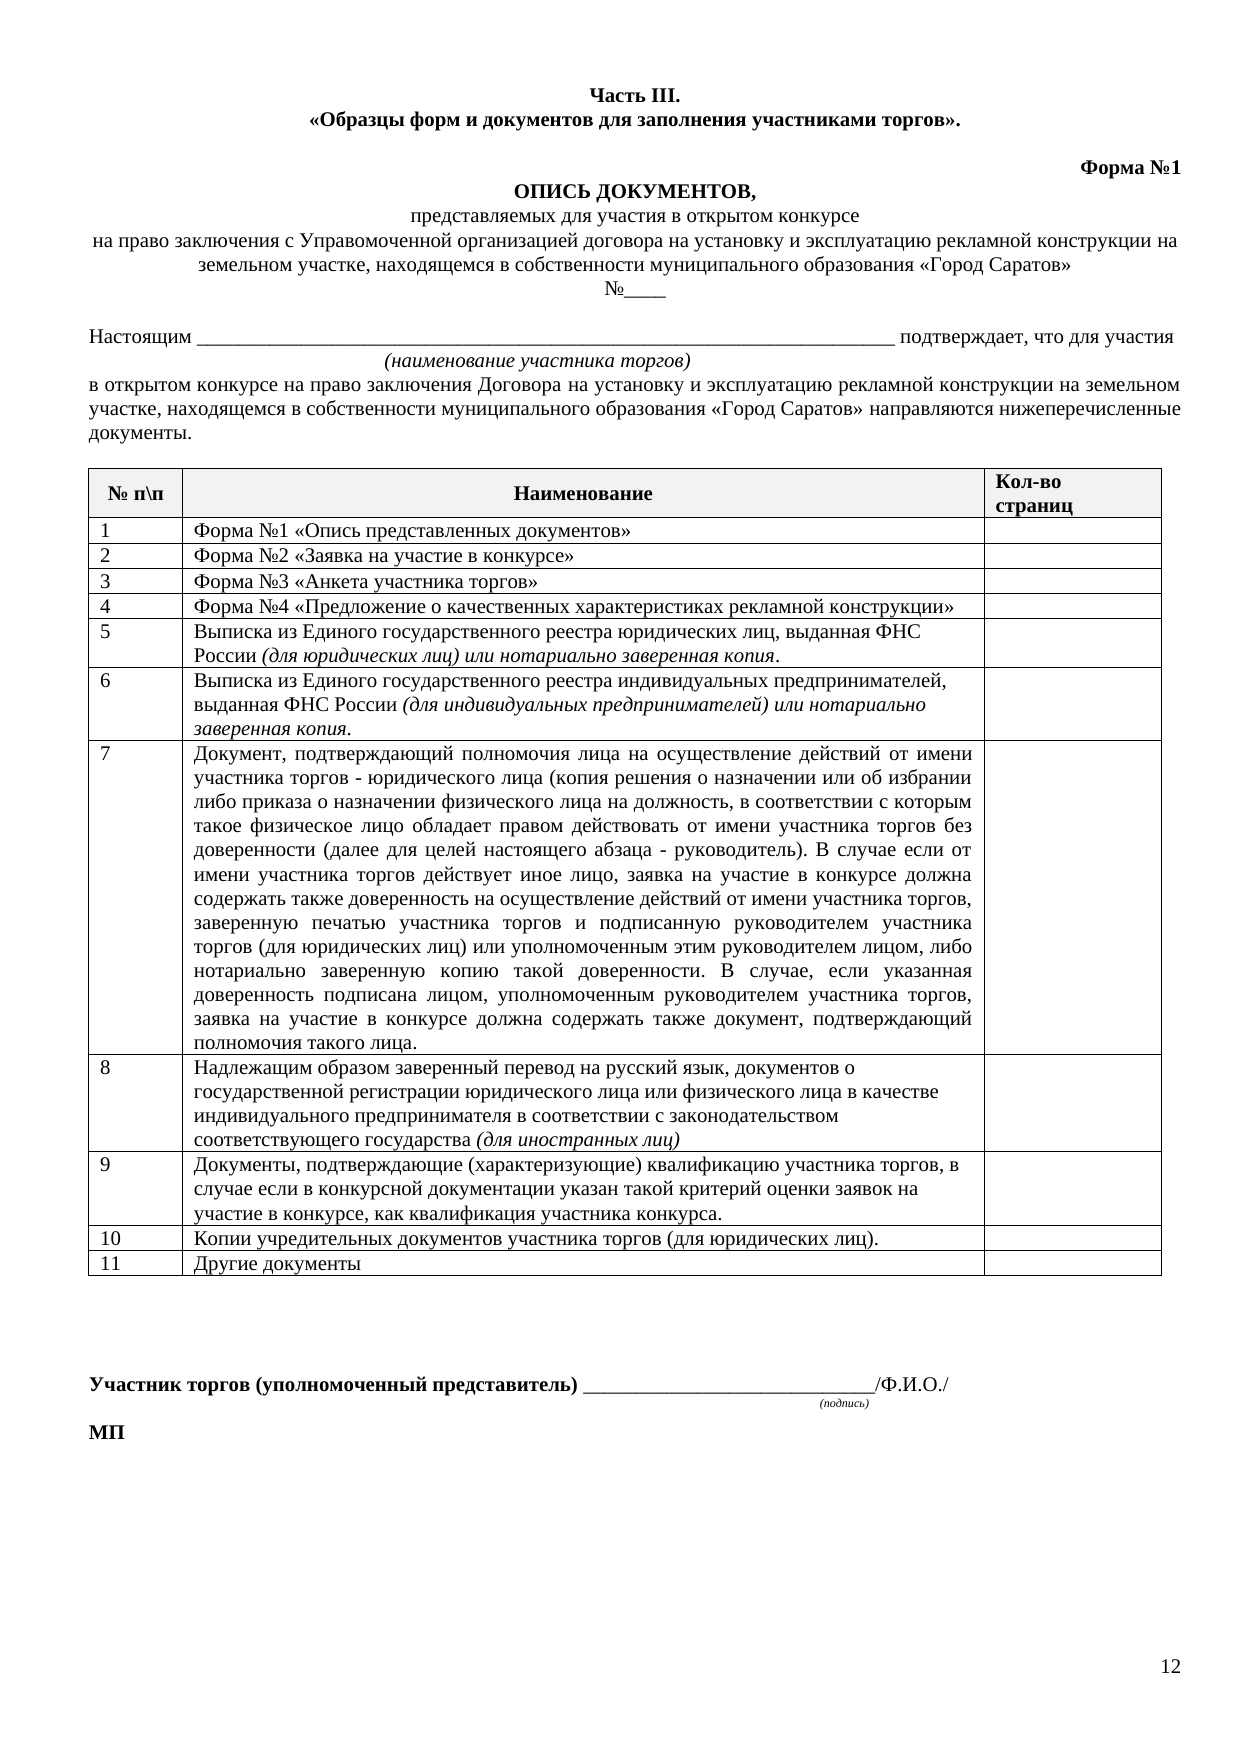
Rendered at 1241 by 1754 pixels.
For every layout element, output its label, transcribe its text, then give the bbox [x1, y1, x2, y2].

text ОПИСЬ ДОКУМЕНТОВ, [89, 179, 1181, 203]
table_cell 7 [89, 741, 182, 1054]
table_cell Надлежащим образом заверенный перевод на русский язык, документов о государственной регистрации юридического лица или физического лица в качестве индивидуального предпринимателя в соответствии с законодательством соответствующего государства (для иностранных лиц) [183, 1055, 984, 1151]
table_cell [985, 594, 1161, 618]
text представляемых для участия в открытом конкурсе [89, 203, 1181, 227]
text (наименование участника торгов) [310, 348, 1181, 372]
table_cell [985, 1055, 1161, 1151]
table_cell [985, 619, 1161, 667]
table_cell 3 [89, 569, 182, 593]
text Участник торгов (уполномоченный представитель) ____________________________/Ф.И.О./ [89, 1372, 1181, 1396]
table_cell Форма №4 «Предложение о качественных характеристиках рекламной конструкции» [183, 594, 984, 618]
table_cell [985, 741, 1161, 1054]
table_cell 11 [89, 1251, 182, 1275]
table_cell [985, 569, 1161, 593]
table_header Наименование [183, 469, 984, 517]
table_cell [985, 518, 1161, 542]
table_cell Другие документы [183, 1251, 984, 1275]
table_cell 6 [89, 668, 182, 740]
table_header № п\п [89, 469, 182, 517]
table_cell [985, 1226, 1161, 1249]
text на право заключения с Управомоченной организацией договора на установку и эксплуатацию рекламной конструкции на земельном участке, находящемся в собственности муниципального образования «Город Саратов» [89, 227, 1181, 276]
table_cell Копии учредительных документов участника торгов (для юридических лиц). [183, 1226, 984, 1249]
table_cell Форма №1 «Опись представленных документов» [183, 518, 984, 542]
text Настоящим ___________________________________________________________________ подтверждает, что для участия [89, 324, 1181, 348]
text (подпись) [89, 1396, 1181, 1420]
text МП [89, 1420, 1181, 1444]
table_cell Форма №2 «Заявка на участие в конкурсе» [183, 544, 984, 567]
table_cell [985, 668, 1161, 740]
table_header Кол-во страниц [985, 469, 1161, 517]
text №____ [89, 276, 1181, 300]
table_cell 5 [89, 619, 182, 667]
text «Образцы форм и документов для заполнения участниками торгов». [89, 107, 1181, 131]
table_cell 9 [89, 1152, 182, 1224]
table_cell [985, 1251, 1161, 1275]
table_cell 1 [89, 518, 182, 542]
table_cell 8 [89, 1055, 182, 1151]
table_cell 4 [89, 594, 182, 618]
table_cell [985, 544, 1161, 567]
table_cell Документы, подтверждающие (характеризующие) квалификацию участника торгов, в случае если в конкурсной документации указан такой критерий оценки заявок на участие в конкурсе, как квалификация участника конкурса. [183, 1152, 984, 1224]
table_cell Форма №3 «Анкета участника торгов» [183, 569, 984, 593]
text Форма №1 [89, 155, 1181, 179]
table_cell 2 [89, 544, 182, 567]
table_cell [985, 1152, 1161, 1224]
table_cell Выписка из Единого государственного реестра юридических лиц, выданная ФНС России (для юридических лиц) или нотариально заверенная копия. [183, 619, 984, 667]
table_cell Документ, подтверждающий полномочия лица на осуществление действий от имени участника торгов - юридического лица (копия решения о назначении или об избрании либо приказа о назначении физического лица на должность, в соответствии с которым такое физическое лицо обладает правом действовать от имени участника торгов без доверенности (далее для целей настоящего абзаца - руководитель). В случае если от имени участника торгов действует иное лицо, заявка на участие в конкурсе должна содержать также доверенность на осуществление действий от имени участника торгов, заверенную печатью участника торгов и подписанную руководителем участника торгов (для юридических лиц) или уполномоченным этим руководителем лицом, либо нотариально заверенную копию такой доверенности. В случае, если указанная доверенность подписана лицом, уполномоченным руководителем участника торгов, заявка на участие в конкурсе должна содержать также документ, подтверждающий полномочия такого лица. [183, 741, 984, 1054]
text в открытом конкурсе на право заключения Договора на установку и эксплуатацию рекламной конструкции на земельном участке, находящемся в собственности муниципального образования «Город Саратов» направляются нижеперечисленные документы. [89, 372, 1181, 444]
table_cell Выписка из Единого государственного реестра индивидуальных предпринимателей, выданная ФНС России (для индивидуальных предпринимателей) или нотариально заверенная копия. [183, 668, 984, 740]
text Часть III. [89, 83, 1181, 107]
table_cell 10 [89, 1226, 182, 1249]
